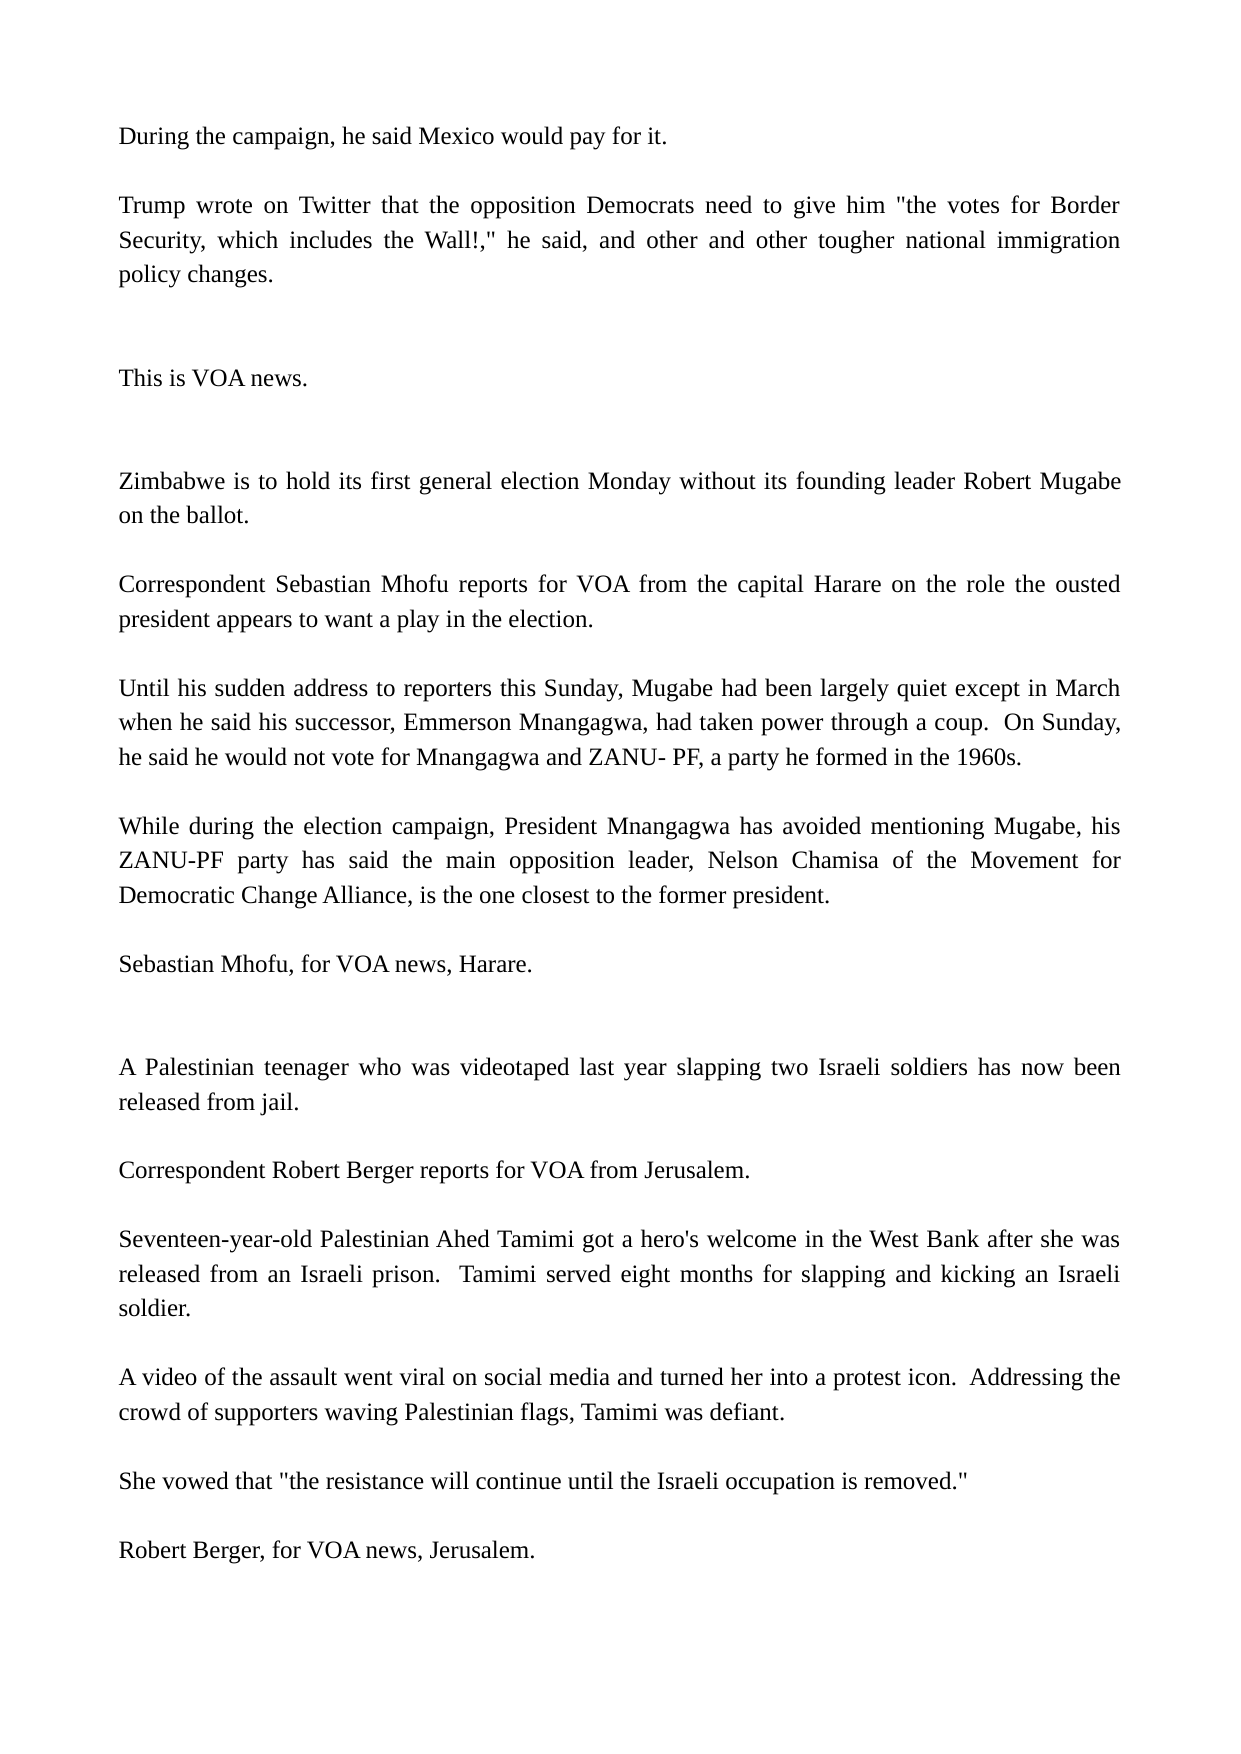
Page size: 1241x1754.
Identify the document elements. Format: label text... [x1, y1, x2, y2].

text Trump wrote on Twitter that the opposition Democrats need to give him "the votes for Border Security, which includes the Wall!," he said, and other and other tougher national immigration policy changes. [118, 187, 1122, 291]
text During the campaign, he said Mexico would pay for it. [118, 118, 1122, 153]
text A Palestinian teenager who was videotaped last year slapping two Israeli soldiers has now been released from jail. [118, 1049, 1122, 1118]
text Seventeen-year-old Palestinian Ahed Tamimi got a hero's welcome in the West Bank after she was released from an Israeli prison. Tamimi served eight months for slapping and kicking an Israeli soldier. [118, 1222, 1122, 1325]
text Zimbabwe is to hold its first general election Monday without its founding leader Robert Mugabe on the ballot. [118, 463, 1122, 532]
text A video of the assault went viral on social media and turned her into a protest icon. Addressing the crowd of supporters waving Palestinian flags, Tamimi was defiant. [118, 1360, 1122, 1429]
text While during the election campaign, President Mnangagwa has avoided mentioning Mugabe, his ZANU-PF party has said the main opposition leader, Nelson Chamisa of the Movement for Democratic Change Alliance, is the one closest to the former president. [118, 808, 1122, 911]
text Sebastian Mhofu, for VOA news, Harare. [118, 946, 1122, 980]
text This is VOA news. [118, 360, 1122, 394]
text Until his sudden address to reporters this Sunday, Mugabe had been largely quiet except in March when he said his successor, Emmerson Mnangagwa, had taken power through a coup. On Sunday, he said he would not vote for Mnangagwa and ZANU- PF, a party he formed in the 1960s. [118, 670, 1122, 773]
text Robert Berger, for VOA news, Jerusalem. [118, 1532, 1122, 1567]
text She vowed that "the resistance will continue until the Israeli occupation is removed." [118, 1463, 1122, 1498]
text Correspondent Sebastian Mhofu reports for VOA from the capital Harare on the role the ousted president appears to want a play in the election. [118, 567, 1122, 636]
text Correspondent Robert Berger reports for VOA from Jerusalem. [118, 1153, 1122, 1187]
